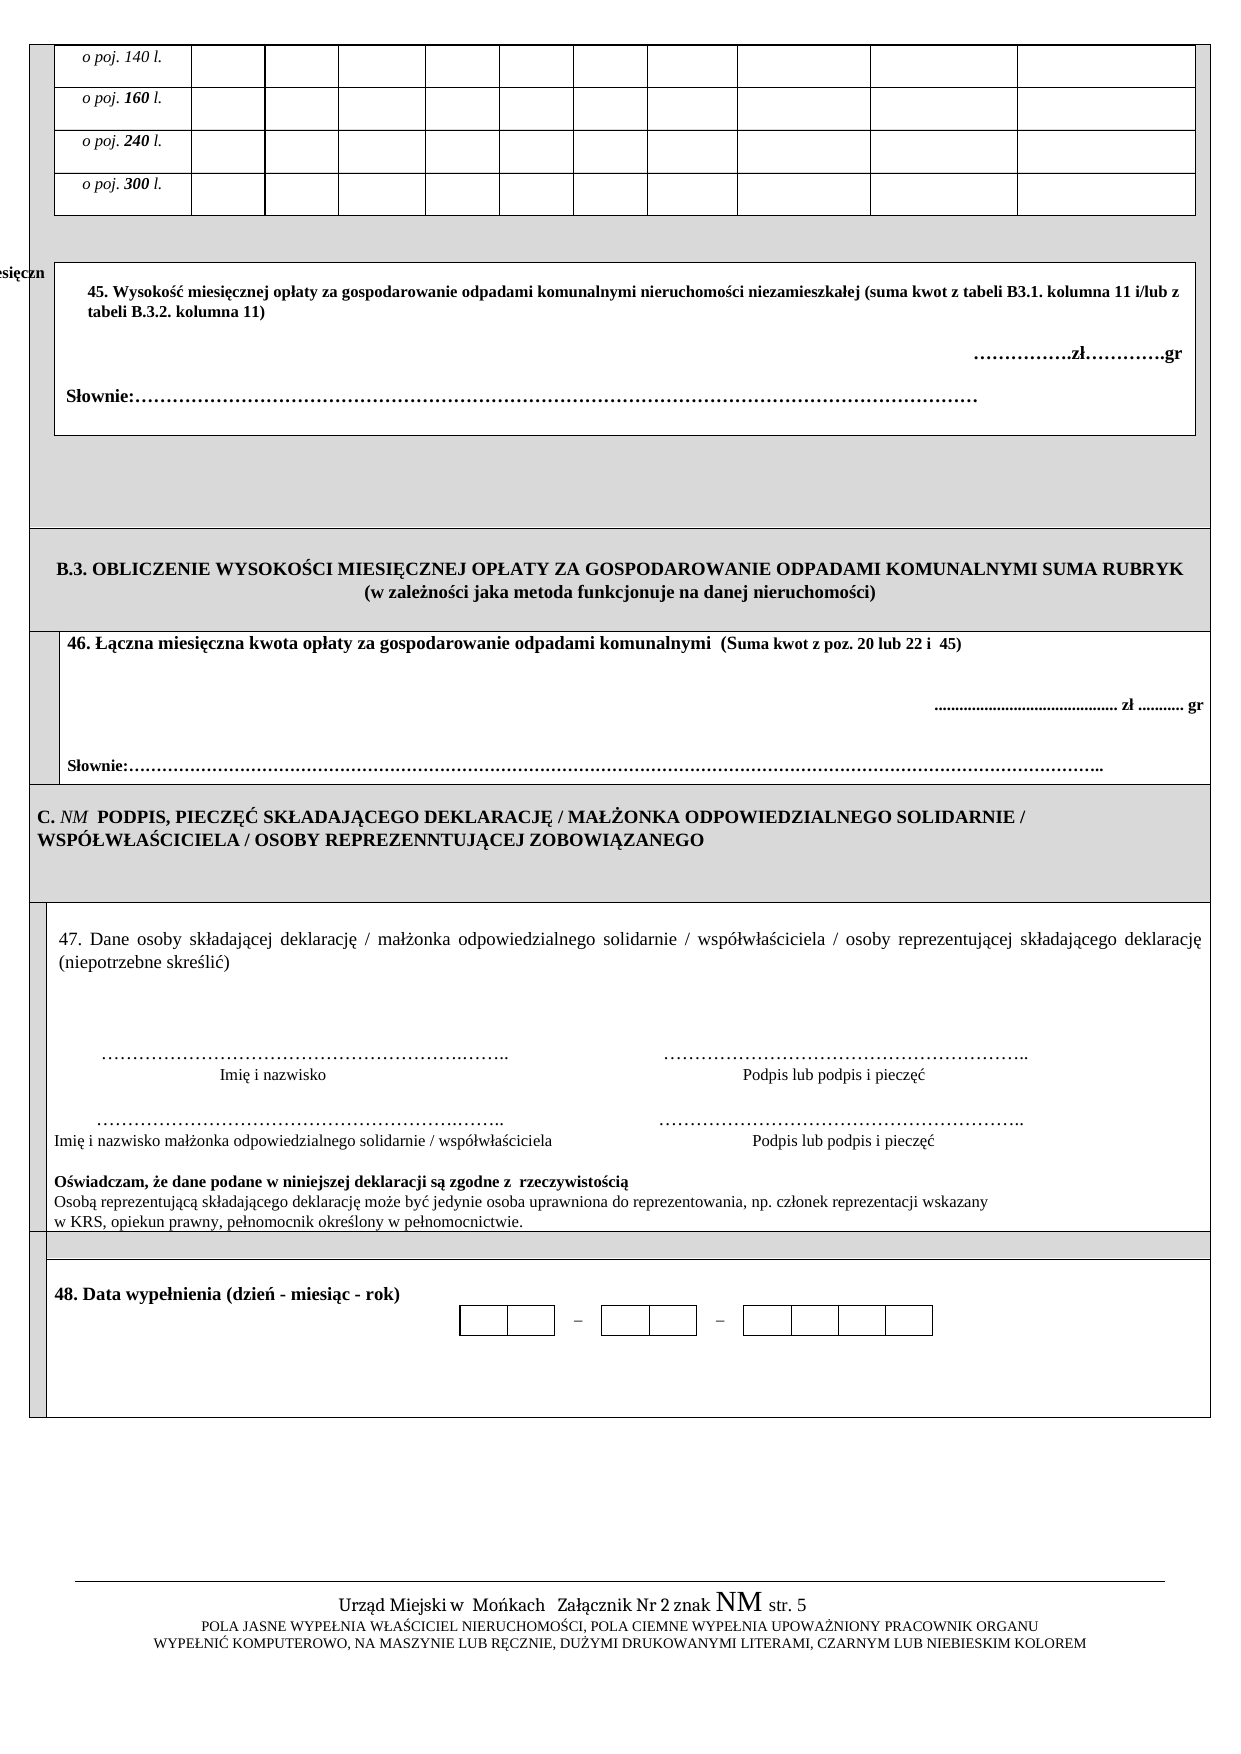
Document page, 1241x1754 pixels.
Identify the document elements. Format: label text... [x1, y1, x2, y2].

table_cell [47, 1232, 1210, 1258]
table_cell [30, 903, 46, 1231]
table_cell 47. Dane osoby składającej deklarację / małżonka odpowiedzialnego solidarnie / współwłaściciela / osoby reprezentującej składającego deklarację (niepotrzebne skreślić) ………………………………………………….…….. ………………………………………………….. Imię i nazwisko Podpis lub podpis i pieczęć ………………………………………………….…….. ………………………………………………….. Imię i nazwisko małżonka odpowiedzialnego solidarnie / współwłaściciela Podpis lub podpis i pieczęć Oświadczam, że dane podane w niniejszej deklaracji są zgodne z rzeczywistością Osobą reprezentującą składającego deklarację może być jedynie osoba uprawniona do reprezentowania, np. członek reprezentacji wskazany w KRS, opiekun prawny, pełnomocnik określony w pełnomocnictwie. Imię i nazwisko Podpis i pieczęć [47, 903, 1210, 1231]
table_cell C. NM PODPIS, PIECZĘĆ SKŁADAJĄCEGO DEKLARACJĘ / MAŁŻONKA ODPOWIEDZIALNEGO SOLIDARNIE / WSPÓŁWŁAŚCICIELA / OSOBY REPREZENNTUJĄCEJ ZOBOWIĄZANEGO [30, 785, 1210, 902]
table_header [47, 45, 1210, 527]
table_cell B.3. OBLICZENIE WYSOKOŚCI MIESIĘCZNEJ OPŁATY ZA GOSPODAROWANIE ODPADAMI KOMUNALNYMI SUMA RUBRYK (w zależności jaka metoda funkcjonuje na danej nieruchomości) [30, 551, 1210, 631]
table_cell [30, 632, 59, 784]
table_cell 48. Data wypełnienia (dzień - miesiąc - rok) [47, 1260, 1210, 1417]
table_header [30, 45, 47, 527]
table_cell [30, 1232, 46, 1417]
table_cell 46. Łączna miesięczna kwota opłaty za gospodarowanie odpadami komunalnymi (Suma kwot z poz. 20 lub 22 i 45) ............................................ zł ........... gr Słownie:………………………………………………………………………………………………………………………………………………………….. [60, 632, 1210, 784]
table_cell [30, 529, 1210, 551]
